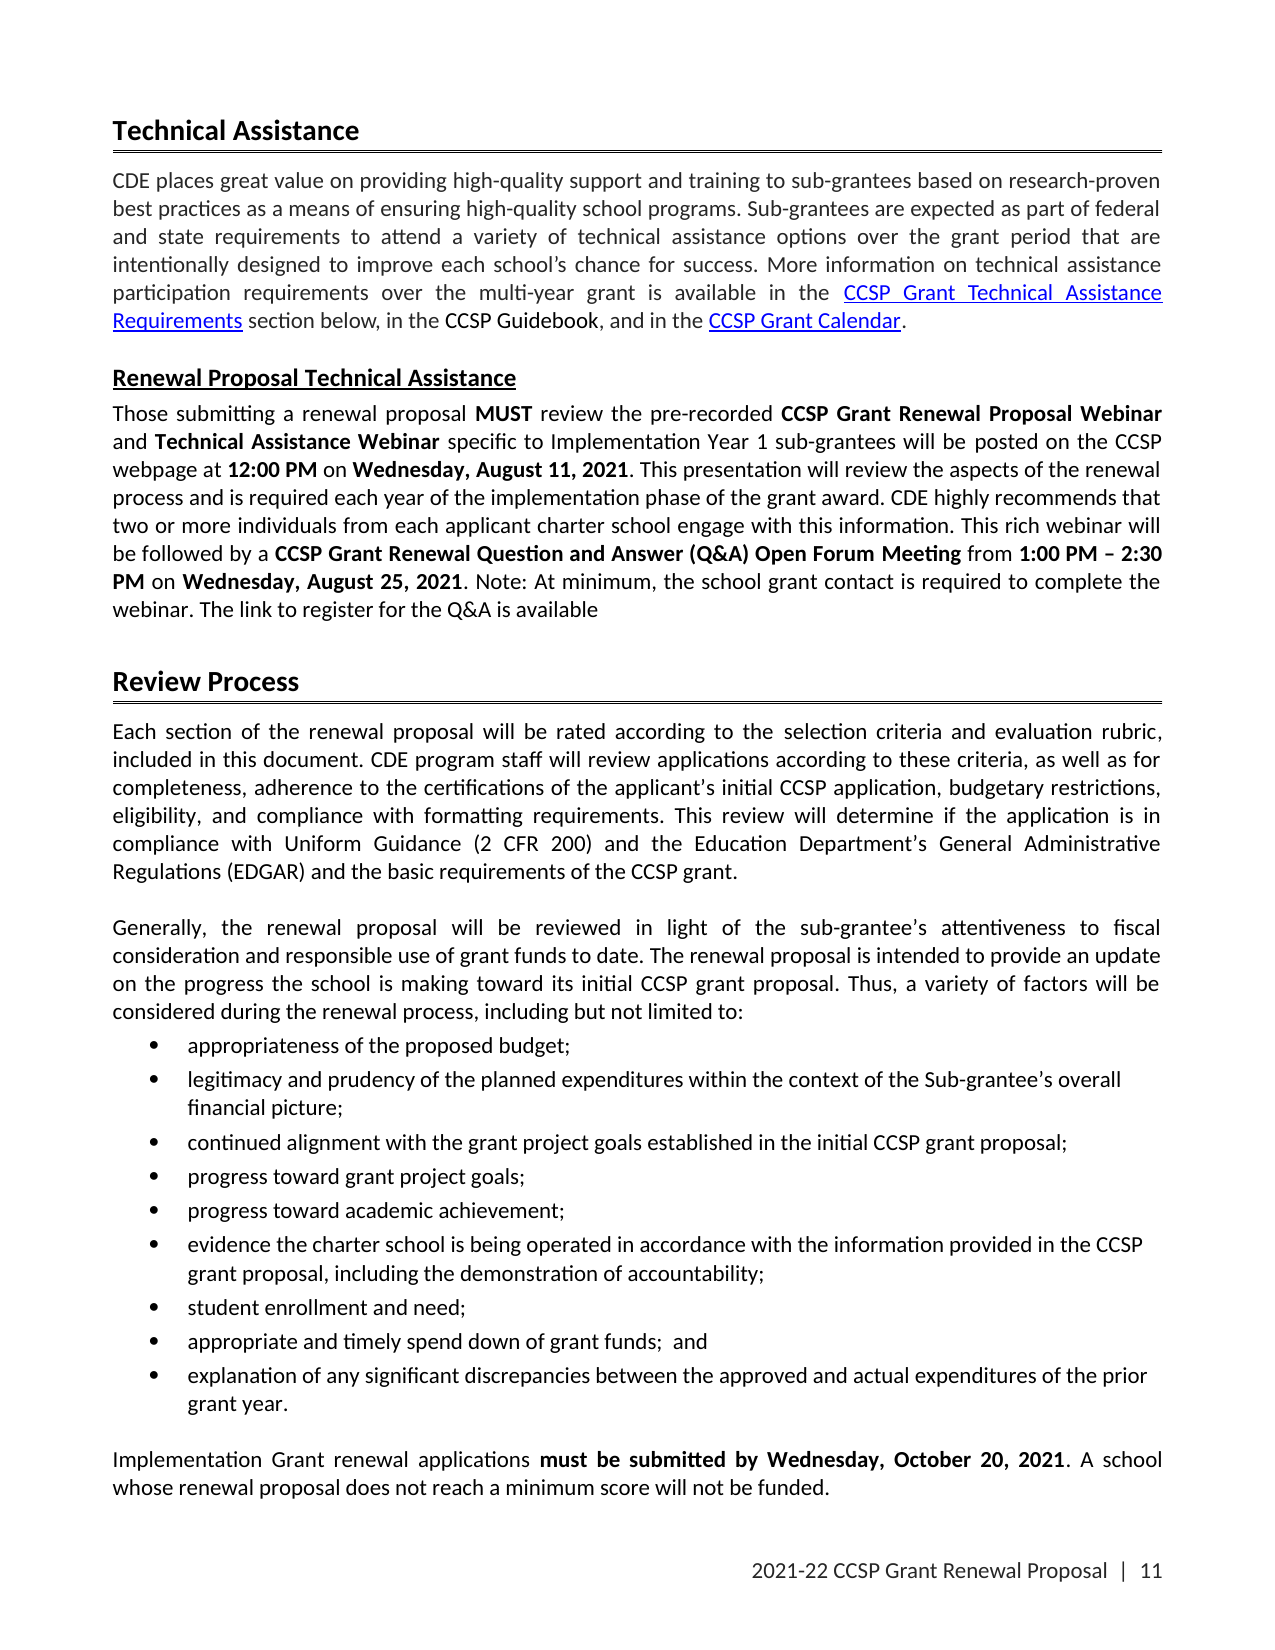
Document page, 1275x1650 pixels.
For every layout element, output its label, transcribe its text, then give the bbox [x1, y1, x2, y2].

text Generally, the renewal proposal will be reviewed in light of the sub-grantee’s attentiveness to fiscal consideration and responsible use of grant funds to date. The renewal proposal is intended to provide an update on the progress the school is making toward its initial CCSP grant proposal. Thus, a variety of factors will be considered during the renewal process, including but not limited to: [112, 913, 1162, 1025]
list legitimacy and prudency of the planned expenditures within the context of the Sub-grantee’s overall financial picture; [150, 1066, 1162, 1122]
text Implementation Grant renewal applications must be submitted by Wednesday, October 20, 2021. A school whose renewal proposal does not reach a minimum score will not be funded. [112, 1446, 1162, 1502]
list progress toward grant project goals; [150, 1162, 1162, 1190]
list explanation of any significant discrepancies between the approved and actual expenditures of the prior grant year. [150, 1361, 1162, 1417]
list appropriate and timely spend down of grant funds; and [150, 1327, 1162, 1355]
list continued alignment with the grant project goals established in the initial CCSP grant proposal; [150, 1128, 1162, 1156]
list evidence the charter school is being operated in accordance with the information provided in the CCSP grant proposal, including the demonstration of accountability; [150, 1231, 1162, 1287]
list appropriateness of the proposed budget; [150, 1031, 1162, 1059]
text Those submitting a renewal proposal MUST review the pre-recorded CCSP Grant Renewal Proposal Webinar and Technical Assistance Webinar specific to Implementation Year 1 sub-grantees will be posted on the CCSP webpage at 12:00 PM on Wednesday, August 11, 2021. This presentation will review the aspects of the renewal process and is required each year of the implementation phase of the grant award. CDE highly recommends that two or more individuals from each applicant charter school engage with this information. This rich webinar will be followed by a CCSP Grant Renewal Question and Answer (Q&A) Open Forum Meeting from 1:00 PM – 2:30 PM on Wednesday, August 25, 2021. Note: At minimum, the school grant contact is required to complete the webinar. The link to register for the Q&A is available [112, 399, 1162, 623]
list progress toward academic achievement; [150, 1196, 1162, 1224]
subtitle Renewal Proposal Technical Assistance [112, 362, 1162, 392]
text CDE places great value on providing high-quality support and training to sub-grantees based on research-proven best practices as a means of ensuring high-quality school programs. Sub-grantees are expected as part of federal and state requirements to attend a variety of technical assistance options over the grant period that are intentionally designed to improve each school’s chance for success. More information on technical assistance participation requirements over the multi-year grant is available in the CCSP Grant Technical Assistance Requirements section below, in the CCSP Guidebook, and in the CCSP Grant Calendar. [112, 166, 1162, 334]
subtitle Review Process [112, 663, 1162, 704]
text Each section of the renewal proposal will be rated according to the selection criteria and evaluation rubric, included in this document. CDE program staff will review applications according to these criteria, as well as for completeness, adherence to the certifications of the applicant’s initial CCSP application, budgetary restrictions, eligibility, and compliance with formatting requirements. This review will determine if the application is in compliance with Uniform Guidance (2 CFR 200) and the Education Department’s General Administrative Regulations (EDGAR) and the basic requirements of the CCSP grant. [112, 717, 1162, 885]
subtitle Technical Assistance [112, 112, 1162, 153]
list student enrollment and need; [150, 1293, 1162, 1321]
